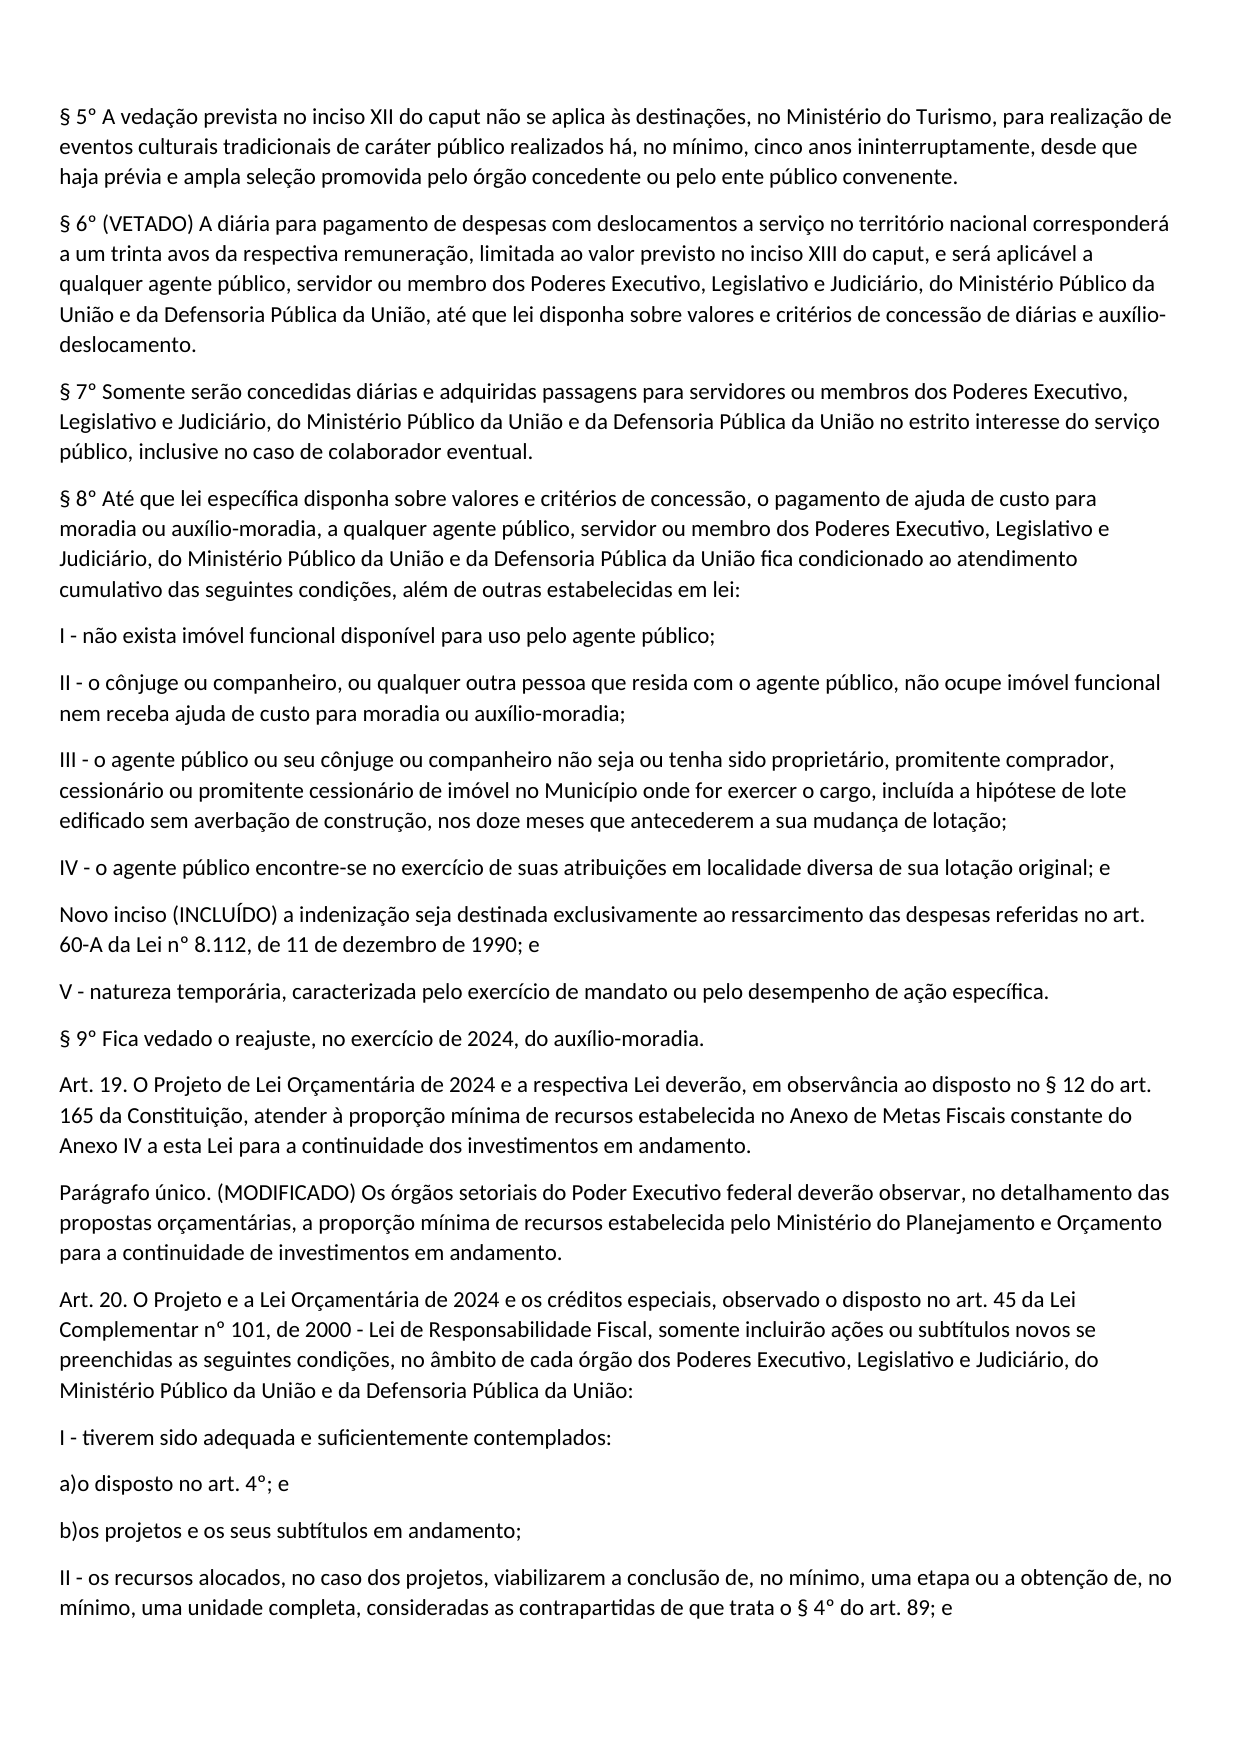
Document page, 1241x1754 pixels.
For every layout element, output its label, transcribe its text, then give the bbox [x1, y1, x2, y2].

text Parágrafo único. (MODIFICADO) Os órgãos setoriais do Poder Executivo federal deverão observar, no detalhamento das propostas orçamentárias, a proporção mínima de recursos estabelecida pelo Ministério do Planejamento e Orçamento para a continuidade de investimentos em andamento. [59, 1178, 1181, 1266]
text § 6º (VETADO) A diária para pagamento de despesas com deslocamentos a serviço no território nacional corresponderá a um trinta avos da respectiva remuneração, limitada ao valor previsto no inciso XIII do caput, e será aplicável a qualquer agente público, servidor ou membro dos Poderes Executivo, Legislativo e Judiciário, do Ministério Público da União e da Defensoria Pública da União, até que lei disponha sobre valores e critérios de concessão de diárias e auxílio-deslocamento. [59, 209, 1181, 358]
text Novo inciso (INCLUÍDO) a indenização seja destinada exclusivamente ao ressarcimento das despesas referidas no art. 60-A da Lei nº 8.112, de 11 de dezembro de 1990; e [59, 900, 1181, 958]
text § 5º A vedação prevista no inciso XII do caput não se aplica às destinações, no Ministério do Turismo, para realização de eventos culturais tradicionais de caráter público realizados há, no mínimo, cinco anos ininterruptamente, desde que haja prévia e ampla seleção promovida pelo órgão concedente ou pelo ente público convenente. [59, 102, 1181, 190]
text I - tiverem sido adequada e suficientemente contemplados: [59, 1423, 1181, 1451]
text § 8º Até que lei específica disponha sobre valores e critérios de concessão, o pagamento de ajuda de custo para moradia ou auxílio-moradia, a qualquer agente público, servidor ou membro dos Poderes Executivo, Legislativo e Judiciário, do Ministério Público da União e da Defensoria Pública da União fica condicionado ao atendimento cumulativo das seguintes condições, além de outras estabelecidas em lei: [59, 484, 1181, 603]
text IV - o agente público encontre-se no exercício de suas atribuições em localidade diversa de sua lotação original; e [59, 853, 1181, 881]
text V - natureza temporária, caracterizada pelo exercício de mandato ou pelo desempenho de ação específica. [59, 977, 1181, 1005]
text § 7º Somente serão concedidas diárias e adquiridas passagens para servidores ou membros dos Poderes Executivo, Legislativo e Judiciário, do Ministério Público da União e da Defensoria Pública da União no estrito interesse do serviço público, inclusive no caso de colaborador eventual. [59, 377, 1181, 465]
text § 9º Fica vedado o reajuste, no exercício de 2024, do auxílio-moradia. [59, 1024, 1181, 1052]
text III - o agente público ou seu cônjuge ou companheiro não seja ou tenha sido proprietário, promitente comprador, cessionário ou promitente cessionário de imóvel no Município onde for exercer o cargo, incluída a hipótese de lote edificado sem averbação de construção, nos doze meses que antecederem a sua mudança de lotação; [59, 746, 1181, 834]
text II - os recursos alocados, no caso dos projetos, viabilizarem a conclusão de, no mínimo, uma etapa ou a obtenção de, no mínimo, uma unidade completa, consideradas as contrapartidas de que trata o § 4º do art. 89; e [59, 1563, 1181, 1621]
text Art. 19. O Projeto de Lei Orçamentária de 2024 e a respectiva Lei deverão, em observância ao disposto no § 12 do art. 165 da Constituição, atender à proporção mínima de recursos estabelecida no Anexo de Metas Fiscais constante do Anexo IV a esta Lei para a continuidade dos investimentos em andamento. [59, 1071, 1181, 1159]
text a)o disposto no art. 4º; e [59, 1469, 1181, 1497]
text Art. 20. O Projeto e a Lei Orçamentária de 2024 e os créditos especiais, observado o disposto no art. 45 da Lei Complementar nº 101, de 2000 - Lei de Responsabilidade Fiscal, somente incluirão ações ou subtítulos novos se preenchidas as seguintes condições, no âmbito de cada órgão dos Poderes Executivo, Legislativo e Judiciário, do Ministério Público da União e da Defensoria Pública da União: [59, 1285, 1181, 1404]
text b)os projetos e os seus subtítulos em andamento; [59, 1516, 1181, 1544]
text II - o cônjuge ou companheiro, ou qualquer outra pessoa que resida com o agente público, não ocupe imóvel funcional nem receba ajuda de custo para moradia ou auxílio-moradia; [59, 668, 1181, 727]
text I - não exista imóvel funcional disponível para uso pelo agente público; [59, 622, 1181, 649]
